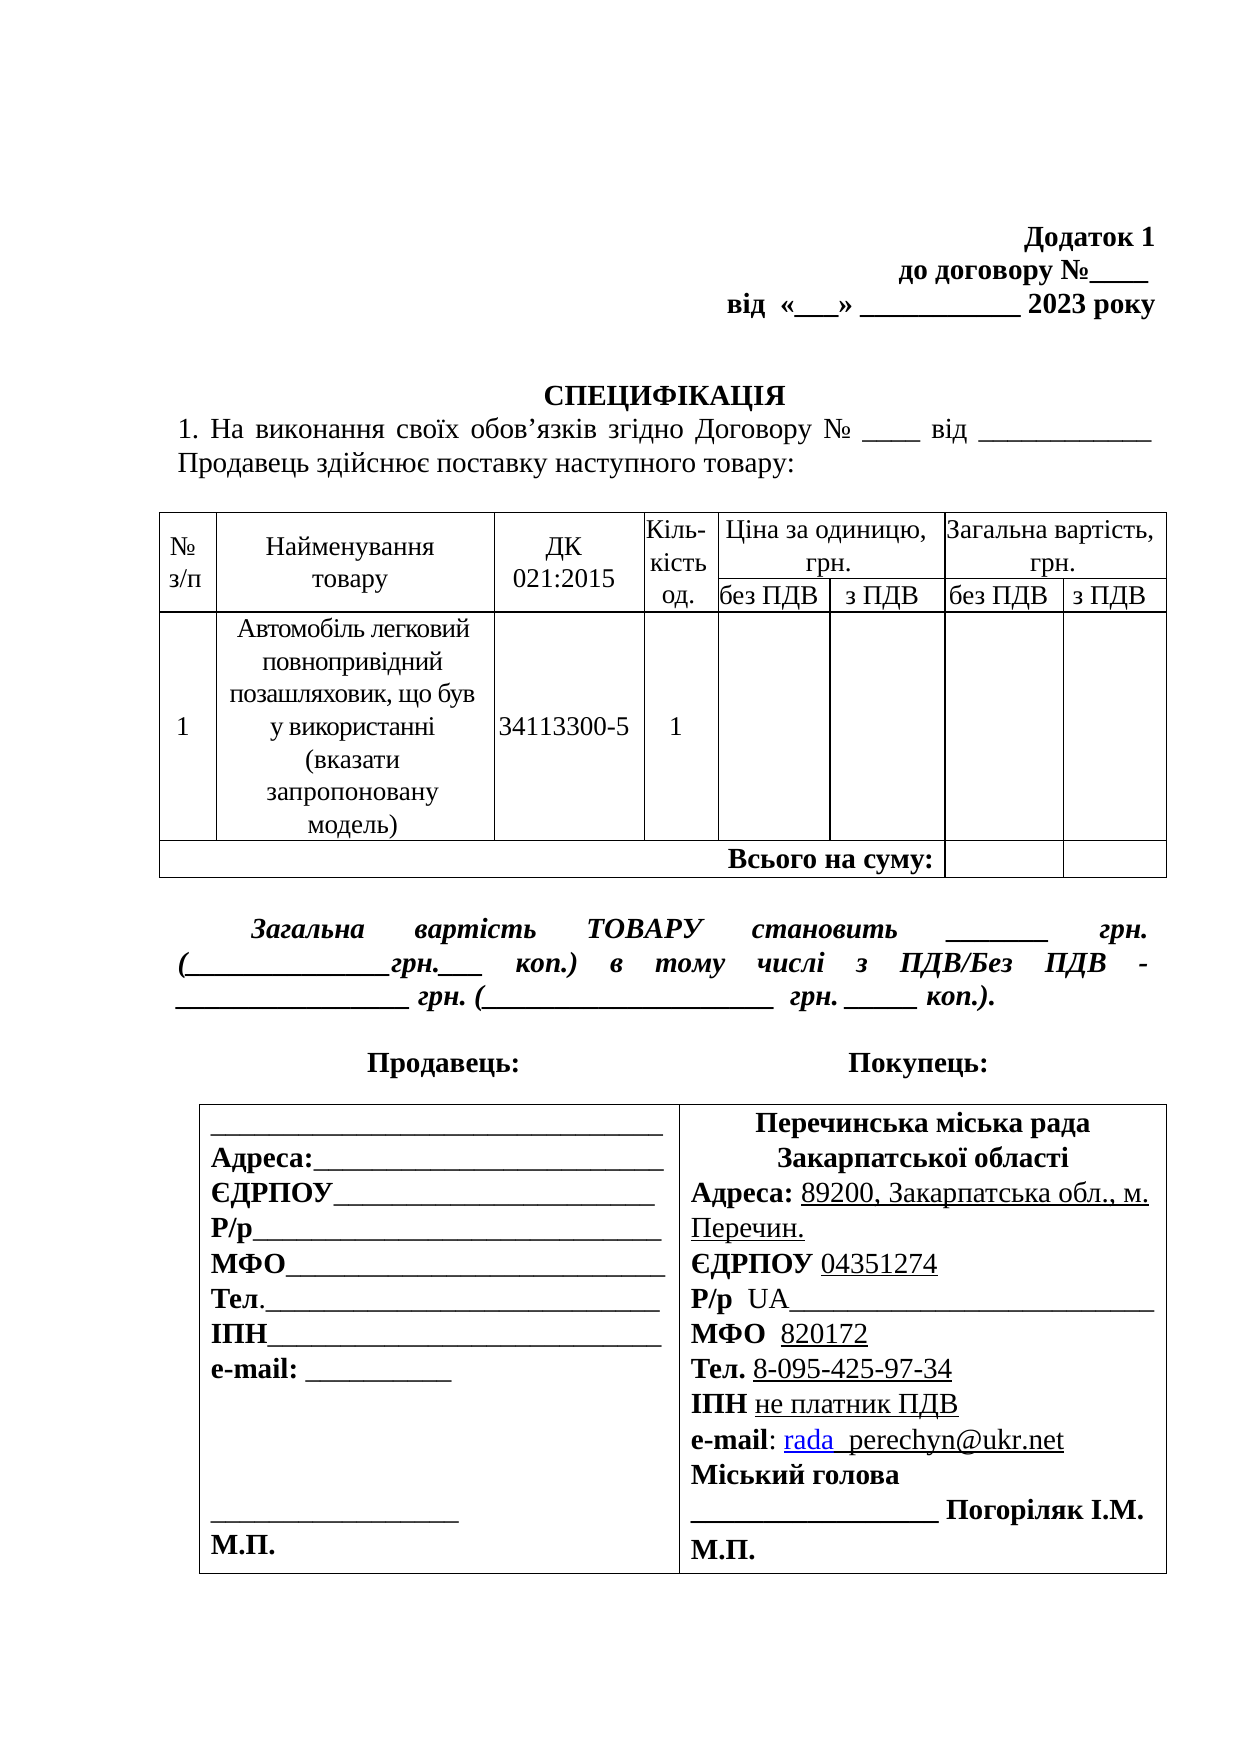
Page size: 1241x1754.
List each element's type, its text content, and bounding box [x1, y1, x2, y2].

table_cell [946, 613, 1063, 840]
table_cell з ПДВ [1064, 579, 1166, 611]
text Продавець: Покупець: [177, 1012, 1152, 1079]
table_cell без ПДВ [946, 579, 1063, 611]
text від «___» ___________ 2023 року [177, 286, 1155, 319]
table_cell [719, 613, 829, 840]
text СПЕЦИФІКАЦІЯ [177, 378, 1152, 411]
table_header Кіль-кість од. [645, 513, 718, 611]
table_header ДК 021:2015 [495, 513, 644, 611]
table_cell Автомобіль легковий повнопривідний позашляховик, що був у використанні (вказати запропоновану модель) [217, 613, 494, 840]
table_header Ціна за одиницю, грн. [719, 513, 944, 578]
table_header Перечинська міська рада Закарпатської області Адреса: 89200, Закарпатська обл., м. Перечин. ЄДРПОУ 04351274 Р/р UA_________________________ МФО 820172 Тел. 8-095-425-97-34 ІПН не платник ПДВ e-mail: rada_perechyn@ukr.net Міський голова _________________ Погоріляк І.М. М.П. [680, 1105, 1166, 1573]
table_cell [1064, 841, 1166, 877]
table_header Найменування товару [217, 513, 494, 611]
text до договору №____ [177, 252, 1155, 286]
table_header Загальна вартість, грн. [946, 513, 1166, 578]
table_cell 1 [160, 613, 216, 840]
table_cell 1 [645, 613, 718, 840]
table_header _______________________________ Адреса:________________________ ЄДРПОУ______________________ Р/р____________________________ МФО__________________________ Тел.___________________________ ІПН___________________________ e-mail: __________ _________________ М.П. [200, 1105, 679, 1573]
text Загальна вартість ТОВАРУ становить _______ грн. (______________грн.___ коп.) в тому числі з ПДВ/Без ПДВ - ________________ грн. (____________________ грн. _____ коп.). [177, 911, 1152, 1012]
table_cell [831, 613, 944, 840]
table_cell 34113300-5 [495, 613, 644, 840]
table_cell без ПДВ [719, 579, 829, 611]
table_header № з/п [160, 513, 216, 611]
table_cell [1064, 613, 1166, 840]
table_cell з ПДВ [831, 579, 944, 611]
text 1. На виконання своїх обов’язків згідно Договору № ____ від ____________ Продавець здійснює поставку наступного товару: [177, 411, 1152, 478]
table_cell [946, 841, 1063, 877]
table_cell Всього на суму: [160, 841, 944, 877]
text Додаток 1 [177, 219, 1155, 252]
